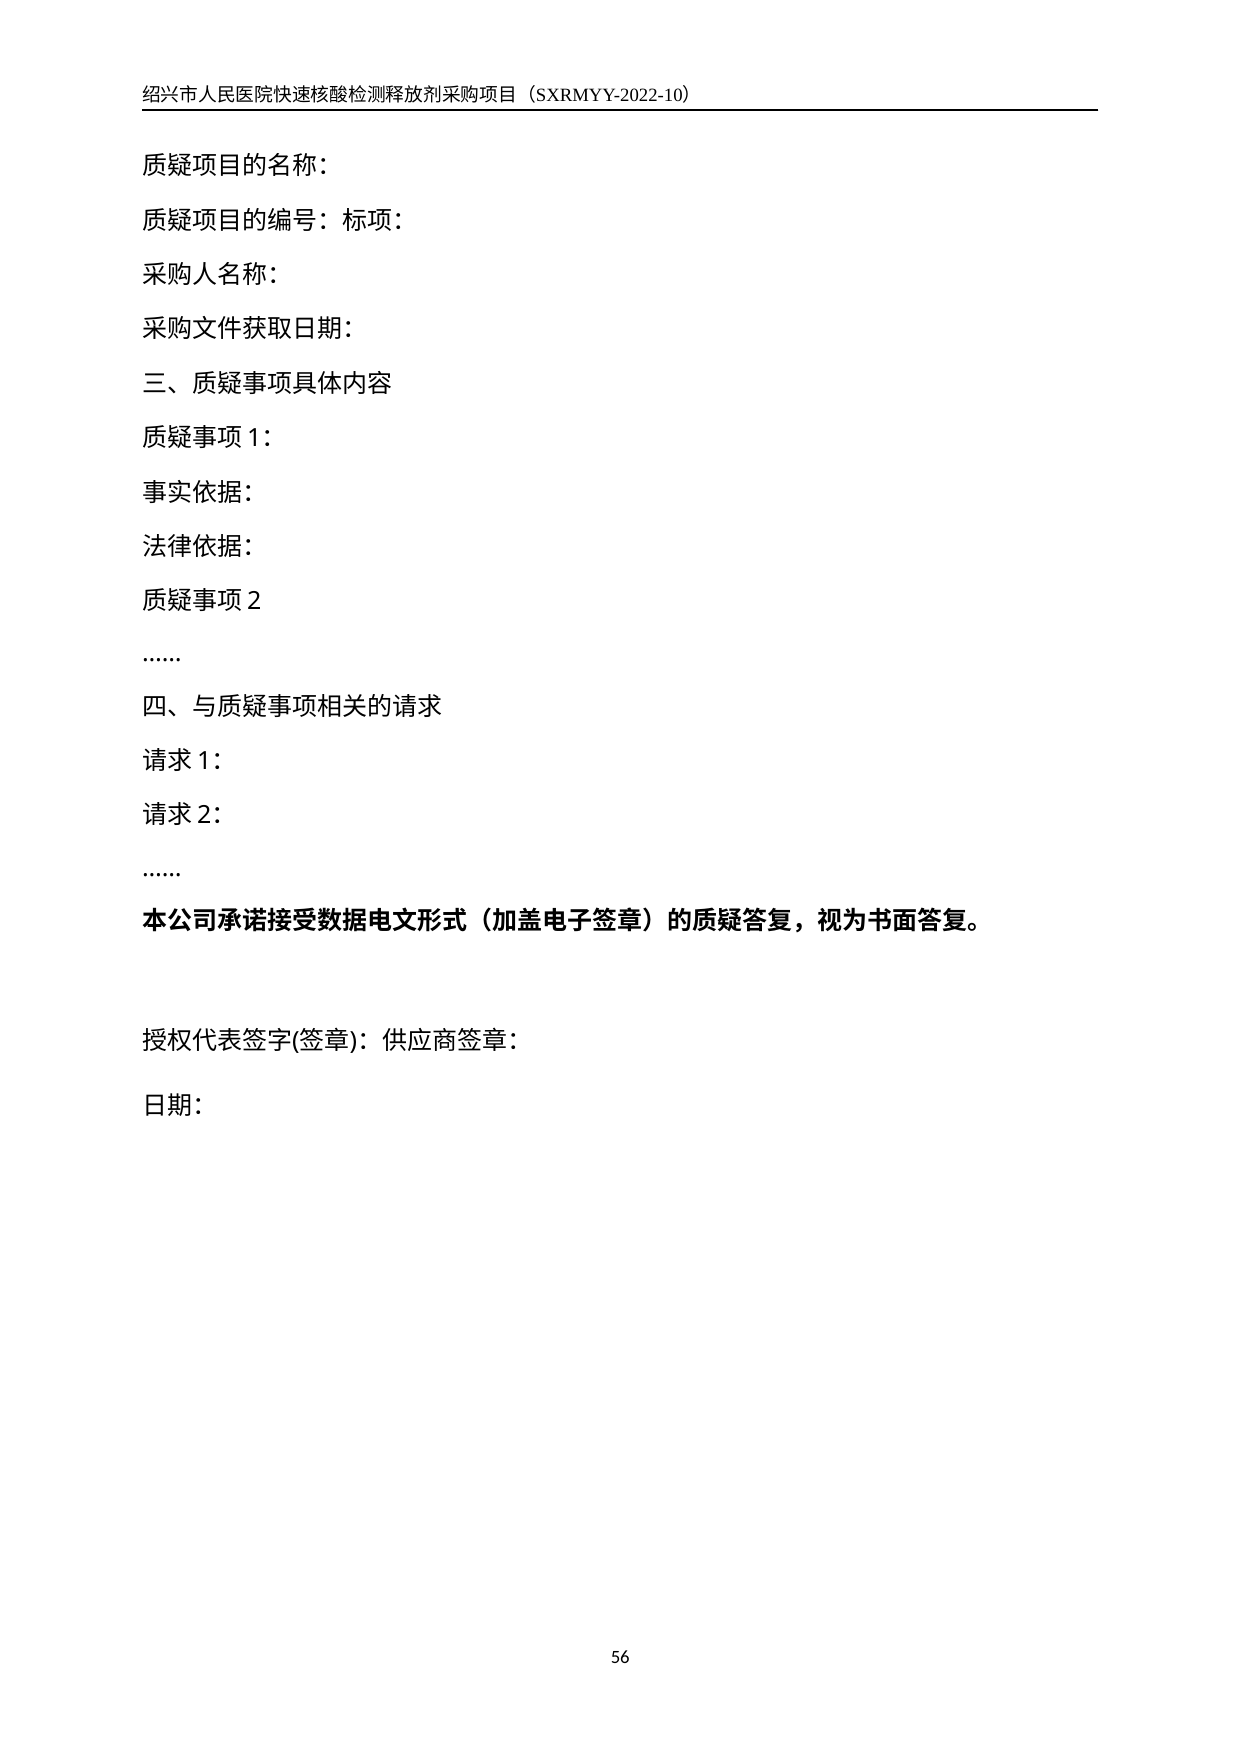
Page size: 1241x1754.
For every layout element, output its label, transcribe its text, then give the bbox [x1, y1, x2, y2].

text 事实依据： [142, 472, 1098, 508]
text 本公司承诺接受数据电文形式（加盖电子签章）的质疑答复，视为书面答复。 [142, 900, 1098, 937]
text 采购人名称： [142, 254, 1098, 291]
text 日期： [142, 1071, 1098, 1136]
text 请求1： [142, 741, 1098, 777]
text 质疑项目的编号：标项： [142, 200, 1098, 236]
text 质疑事项1： [142, 418, 1098, 454]
text 三、质疑事项具体内容 [142, 363, 1098, 399]
text 质疑项目的名称： [142, 146, 1098, 182]
text 法律依据： [142, 526, 1098, 563]
text 质疑事项2 [142, 581, 1098, 617]
text 采购文件获取日期： [142, 309, 1098, 345]
text …… [142, 849, 1098, 883]
text 请求2： [142, 795, 1098, 831]
text 授权代表签字(签章)：供应商签章： [142, 1006, 1098, 1071]
text 四、与质疑事项相关的请求 [142, 686, 1098, 722]
text …… [142, 635, 1098, 669]
